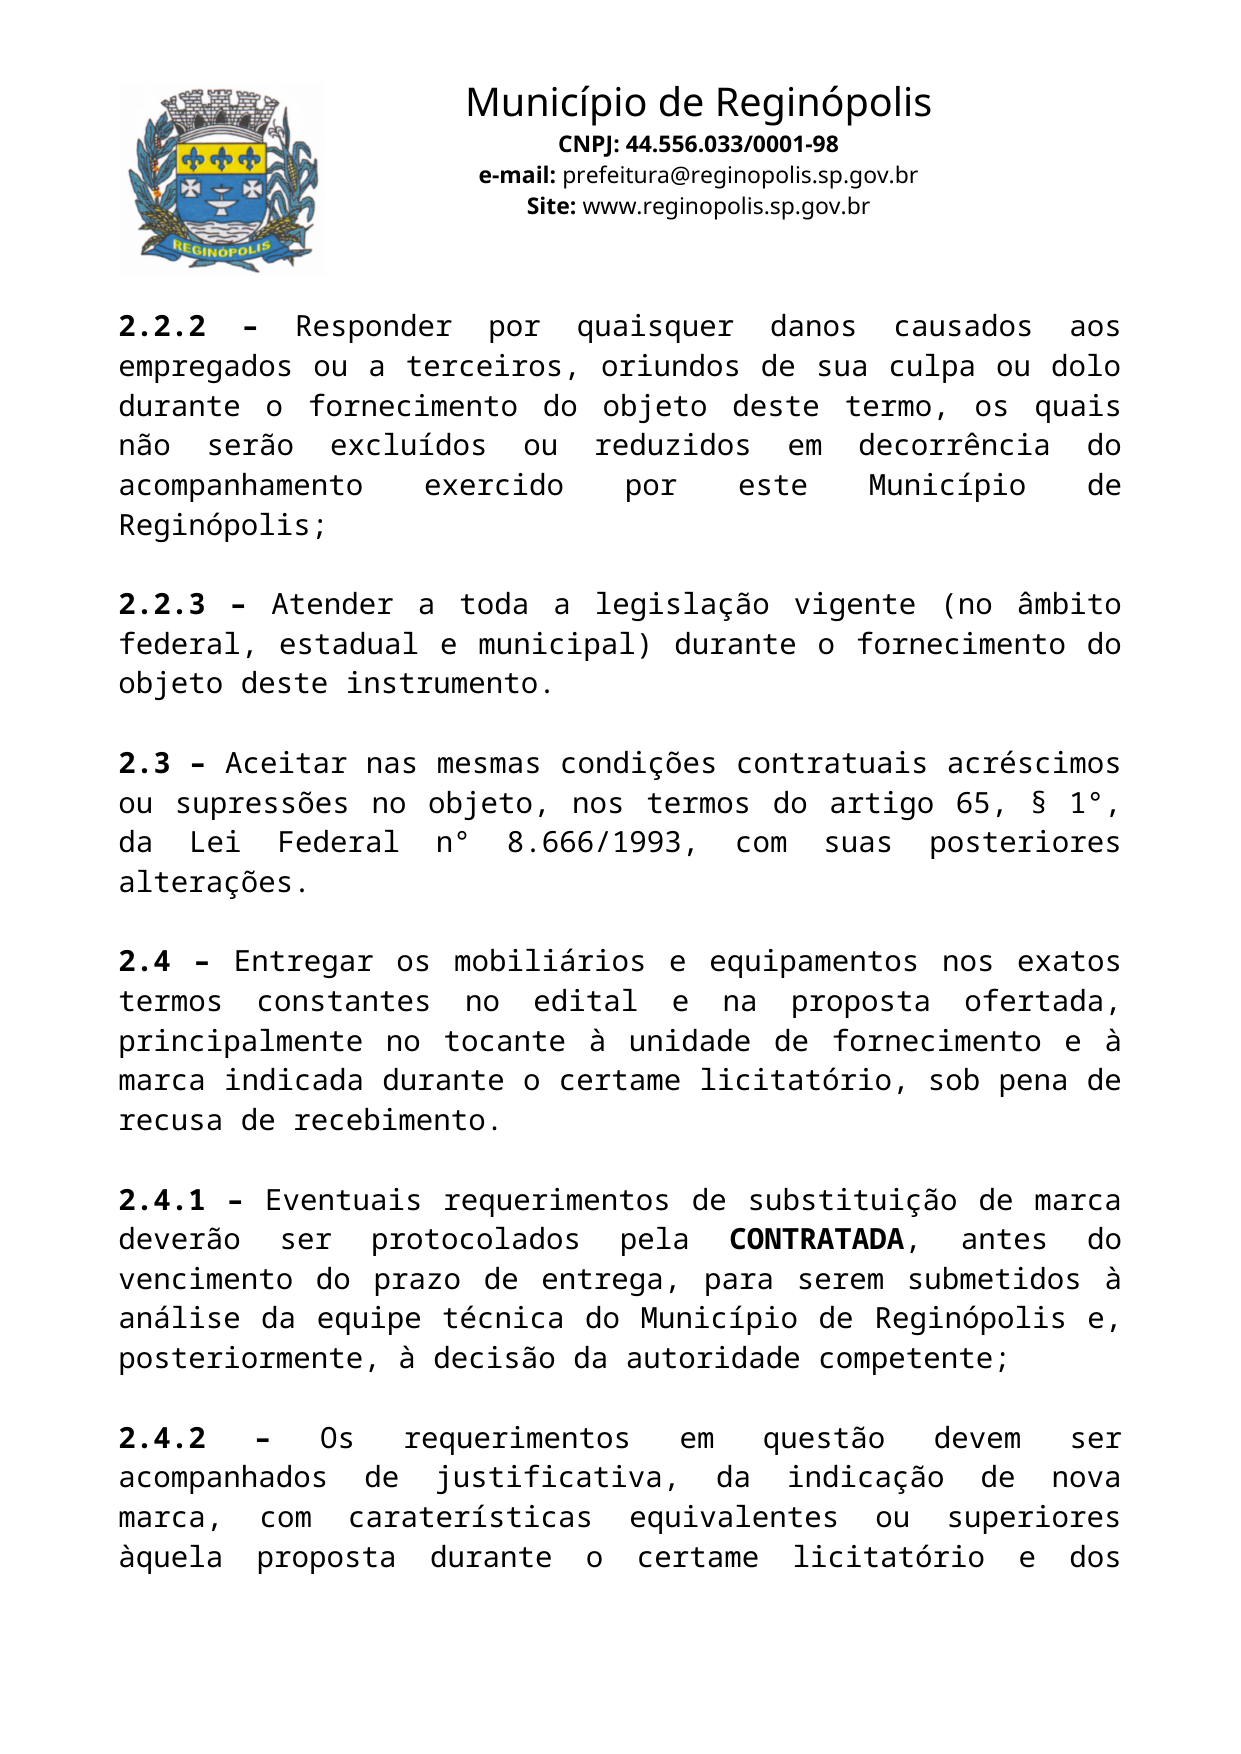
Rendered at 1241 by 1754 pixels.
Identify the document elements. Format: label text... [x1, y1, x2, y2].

picture [118, 81, 325, 276]
text 2.4 – Entregar os mobiliários e equipamentos nos exatos termos constantes no edital e na proposta ofertada, principalmente no tocante à unidade de fornecimento e à marca indicada durante o certame licitatório, sob pena de recusa de recebimento. [118, 941, 1122, 1139]
text 2.4.1 – Eventuais requerimentos de substituição de marca deverão ser protocolados pela CONTRATADA, antes do vencimento do prazo de entrega, para serem submetidos à análise da equipe técnica do Município de Reginópolis e, posteriormente, à decisão da autoridade competente; [118, 1179, 1122, 1377]
text 2.2.2 – Responder por quaisquer danos causados aos empregados ou a terceiros, oriundos de sua culpa ou dolo durante o fornecimento do objeto deste termo, os quais não serão excluídos ou reduzidos em decorrência do acompanhamento exercido por este Município de Reginópolis; [118, 306, 1122, 544]
text 2.2.3 – Atender a toda a legislação vigente (no âmbito federal, estadual e municipal) durante o fornecimento do objeto deste instrumento. [118, 583, 1122, 702]
text 2.3 – Aceitar nas mesmas condições contratuais acréscimos ou supressões no objeto, nos termos do artigo 65, § 1°, da Lei Federal n° 8.666/1993, com suas posteriores alterações. [118, 742, 1122, 901]
